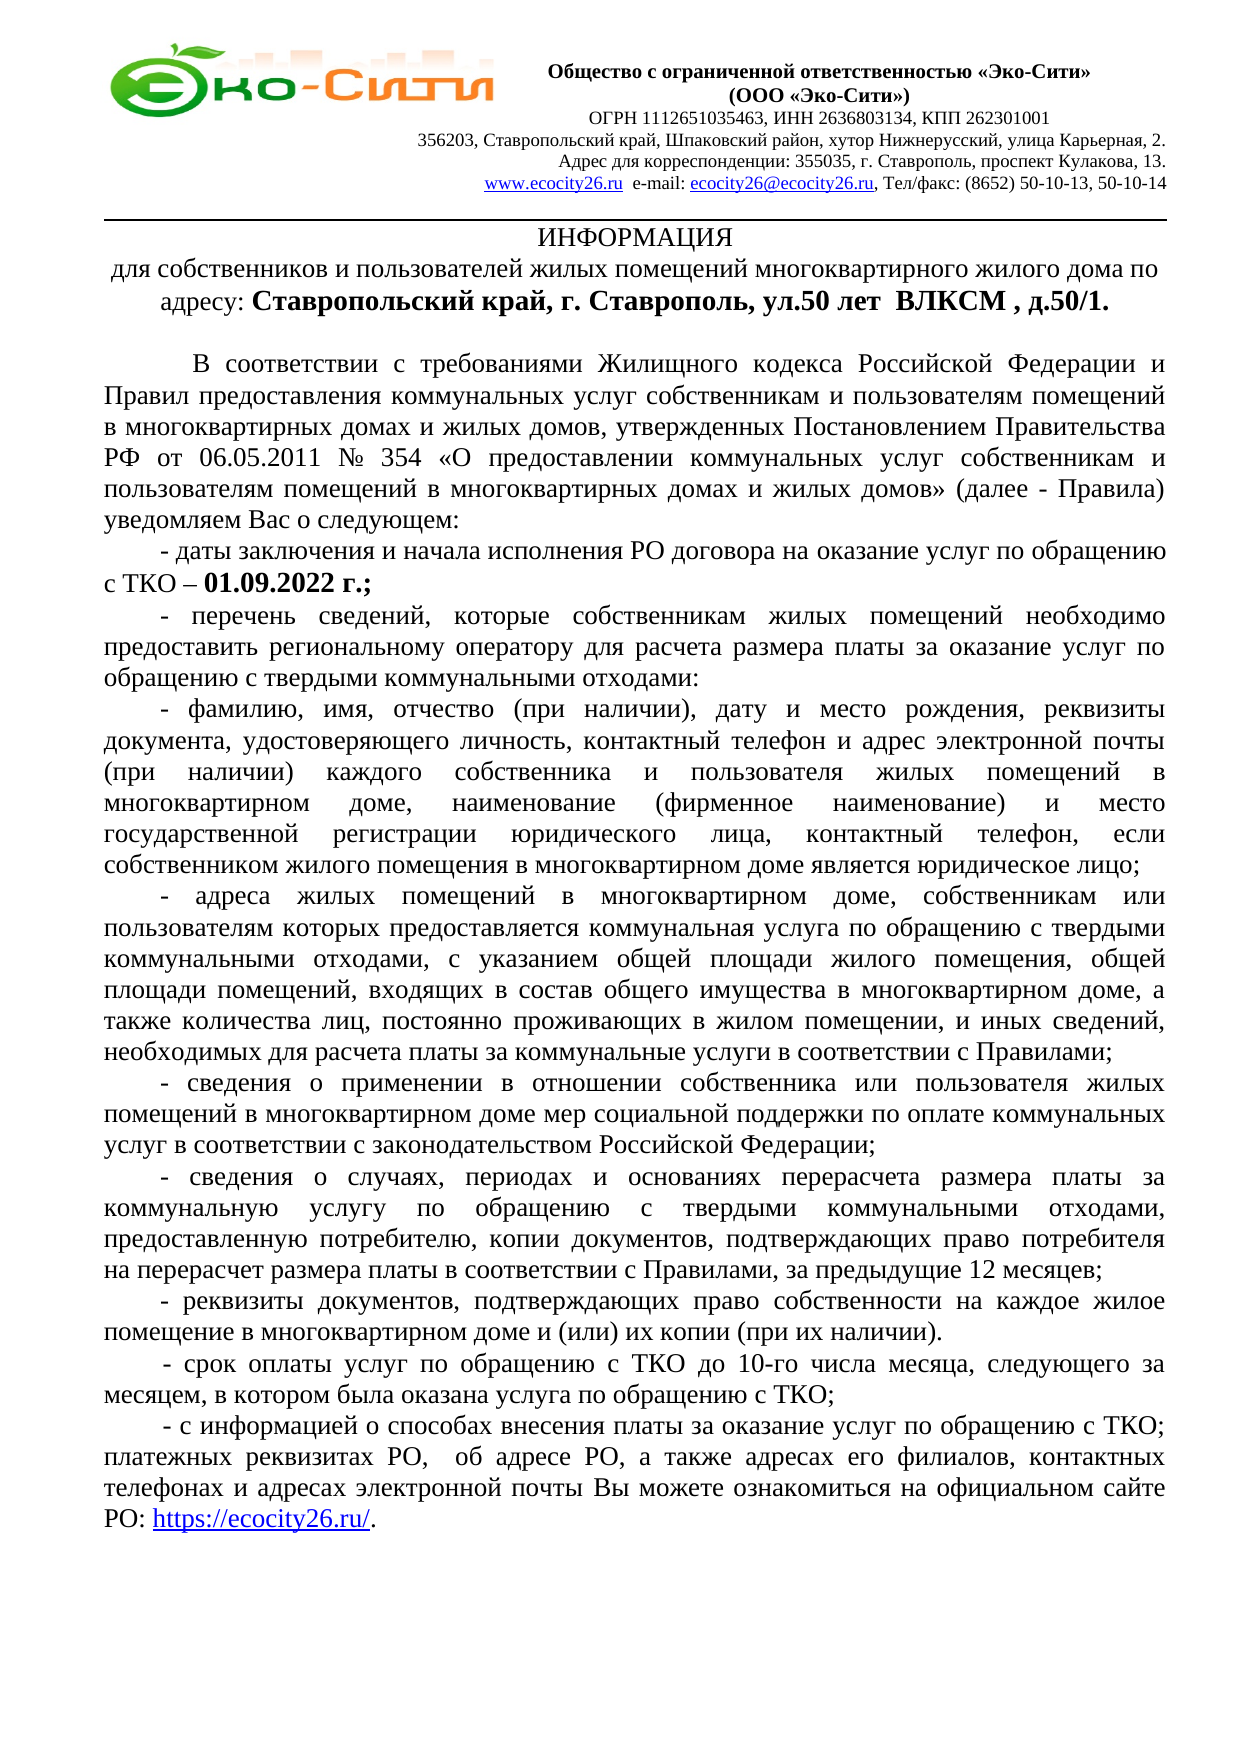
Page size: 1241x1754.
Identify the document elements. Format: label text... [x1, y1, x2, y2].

text - реквизиты документов, подтверждающих право собственности на каждое жилое помещение в многоквартирном доме и (или) их копии (при их наличии). [103, 1284, 1167, 1347]
text - срок оплаты услуг по обращению с ТКО до 10-го числа месяца, следующего за месяцем, в котором была оказана услуга по обращению с ТКО; [103, 1347, 1167, 1409]
text - сведения о случаях, периодах и основаниях перерасчета размера платы за коммунальную услугу по обращению с твердыми коммунальными отходами, предоставленную потребителю, копии документов, подтверждающих право потребителя на перерасчет размера платы в соответствии с Правилами, за предыдущие 12 месяцев; [103, 1160, 1167, 1284]
picture [0, 0, 624, 275]
text www.ecocity26.ru e-mail: ecocity26@ecocity26.ru, Тел/факс: (8652) 50-10-13, 50-10-14 [103, 172, 1167, 193]
text ОГРН 1112651035463, ИНН 2636803134, КПП 262301001 [472, 107, 1167, 129]
text - сведения о применении в отношении собственника или пользователя жилых помещений в многоквартирном доме мер социальной поддержки по оплате коммунальных услуг в соответствии с законодательством Российской Федерации; [103, 1066, 1167, 1160]
text 356203, Ставропольский край, Шпаковский район, хутор Нижнерусский, улица Карьерная, 2. [103, 129, 1167, 150]
text В соответствии с требованиями Жилищного кодекса Российской Федерации и Правил предоставления коммунальных услуг собственникам и пользователям помещений в многоквартирных домах и жилых домов, утвержденных Постановлением Правительства РФ от 06.05.2011 № 354 «О предоставлении коммунальных услуг собственникам и пользователям помещений в многоквартирных домах и жилых домов» (далее - Правила) уведомляем Вас о следующем: [103, 348, 1167, 534]
text - с информацией о способах внесения платы за оказание услуг по обращению с ТКО; платежных реквизитах РО, об адресе РО, а также адресах его филиалов, контактных телефонах и адресах электронной почты Вы можете ознакомиться на официальном сайте РО: https://ecocity26.ru/. [103, 1409, 1167, 1533]
text ИНФОРМАЦИЯ [103, 221, 1167, 252]
text (ООО «Эко-Сити») [472, 83, 1167, 107]
text - перечень сведений, которые собственникам жилых помещений необходимо предоставить региональному оператору для расчета размера платы за оказание услуг по обращению с твердыми коммунальными отходами: [103, 599, 1167, 693]
text для собственников и пользователей жилых помещений многоквартирного жилого дома по адресу: Ставропольский край, г. Ставрополь, ул.50 лет ВЛКСМ , д.50/1. [103, 252, 1167, 316]
text Адрес для корреспонденции: 355035, г. Ставрополь, проспект Кулакова, 13. [103, 150, 1167, 172]
text - фамилию, имя, отчество (при наличии), дату и место рождения, реквизиты документа, удостоверяющего личность, контактный телефон и адрес электронной почты (при наличии) каждого собственника и пользователя жилых помещений в многоквартирном доме, наименование (фирменное наименование) и место государственной регистрации юридического лица, контактный телефон, если собственником жилого помещения в многоквартирном доме является юридическое лицо; [103, 693, 1167, 879]
text - даты заключения и начала исполнения РО договора на оказание услуг по обращению с ТКО – 01.09.2022 г.; [103, 534, 1167, 599]
text Общество с ограниченной ответственностью «Эко-Сити» [472, 59, 1167, 83]
text - адреса жилых помещений в многоквартирном доме, собственникам или пользователям которых предоставляется коммунальная услуга по обращению с твердыми коммунальными отходами, с указанием общей площади жилого помещения, общей площади помещений, входящих в состав общего имущества в многоквартирном доме, а также количества лиц, постоянно проживающих в жилом помещении, и иных сведений, необходимых для расчета платы за коммунальные услуги в соответствии с Правилами; [103, 879, 1167, 1066]
